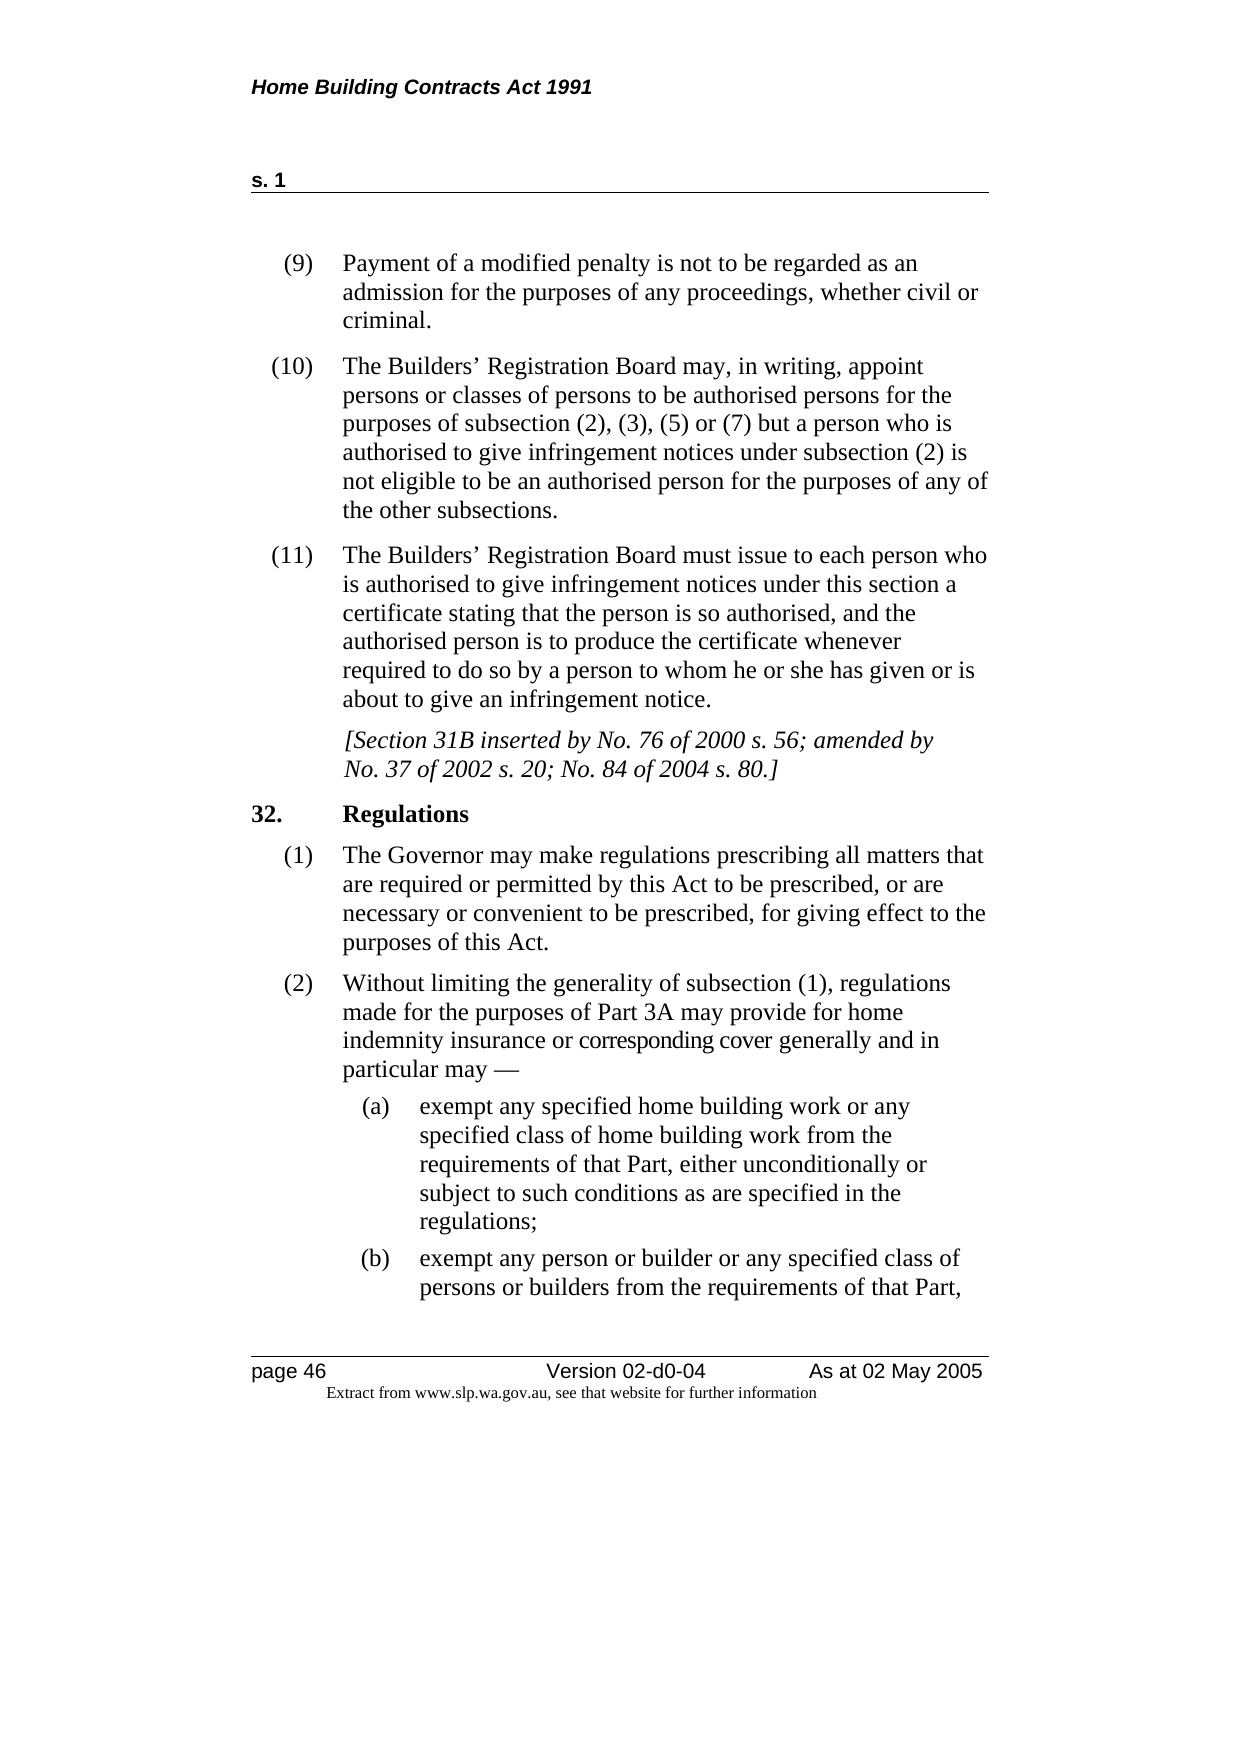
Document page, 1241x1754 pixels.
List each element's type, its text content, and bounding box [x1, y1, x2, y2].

subtitle 32. Regulations [251, 799, 989, 828]
text (1) The Governor may make regulations prescribing all matters that are required or permitted by this Act to be prescribed, or are necessary or convenient to be prescribed, for giving effect to the purposes of this Act. [251, 841, 989, 956]
text (a) exempt any specified home building work or any specified class of home building work from the requirements of that Part, either unconditionally or subject to such conditions as are specified in the regulations; [251, 1091, 989, 1235]
text (9) Payment of a modified penalty is not to be regarded as an admission for the purposes of any proceedings, whether civil or criminal. [251, 248, 989, 334]
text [251, 1243, 989, 1301]
text (10) The Builders’ Registration Board may, in writing, appoint persons or classes of persons to be authorised persons for the purposes of subsection (2), (3), (5) or (7) but a person who is authorised to give infringement notices under subsection (2) is not eligible to be an authorised person for the purposes of any of the other subsections. [251, 351, 989, 523]
text [Section 31B inserted by No. 76 of 2000 s. 56; amended by No. 37 of 2002 s. 20; No. 84 of 2004 s. 80.] [251, 725, 989, 783]
text (2) Without limiting the generality of subsection (1), regulations made for the purposes of Part 3A may provide for home indemnity insurance or corresponding cover generally and in particular may — [251, 968, 989, 1083]
text (11) The Builders’ Registration Board must issue to each person who is authorised to give infringement notices under this section a certificate stating that the person is so authorised, and the authorised person is to produce the certificate whenever required to do so by a person to whom he or she has given or is about to give an infringement notice. [251, 540, 989, 713]
